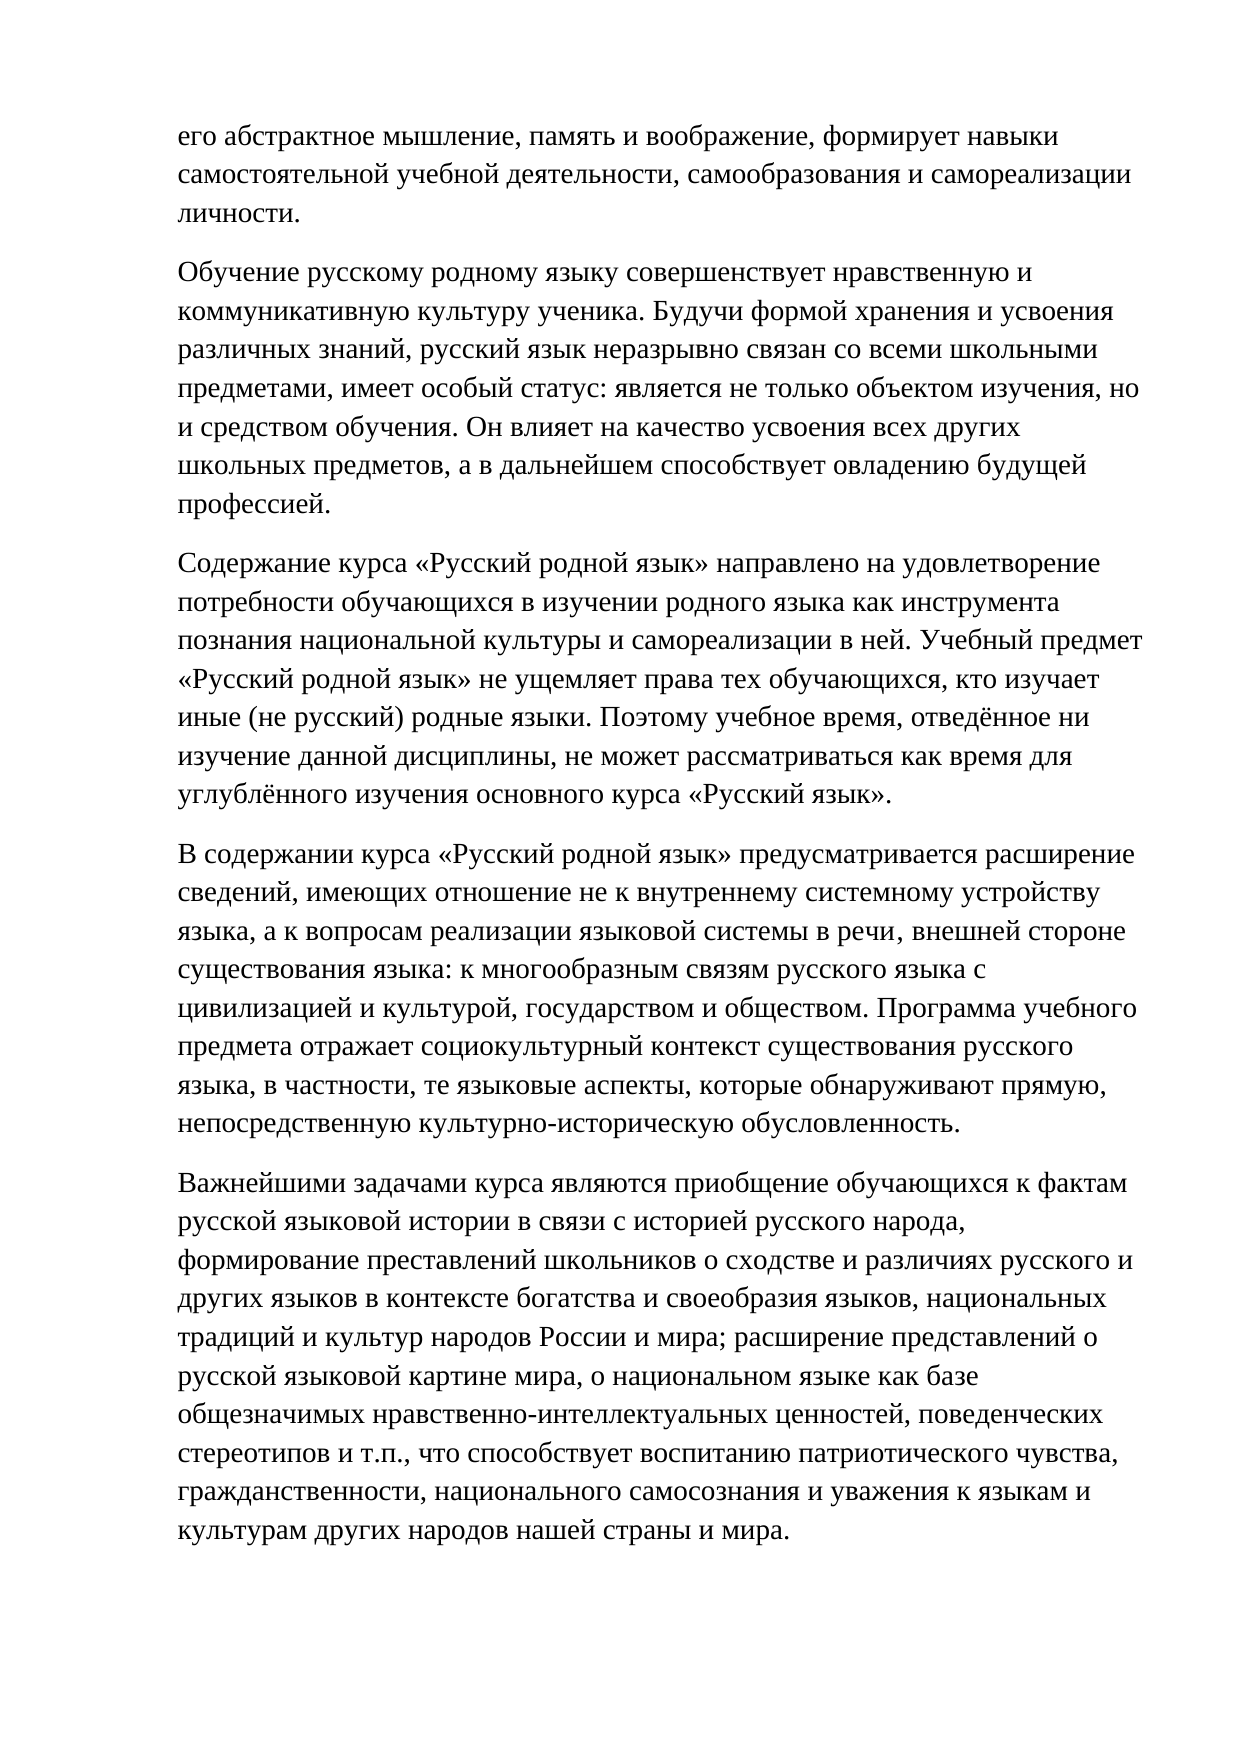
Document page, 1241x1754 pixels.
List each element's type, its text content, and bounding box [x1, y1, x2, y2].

text Важнейшими задачами курса являются приобщение обучающихся к фактам русской языковой истории в связи с историей русского народа, формирование преставлений школьников о сходстве и различиях русского и других языков в контексте богатства и своеобразия языков, национальных традиций и культур народов России и мира; расширение представлений о русской языковой картине мира, о национальном языке как базе общезначимых нравственно-интеллектуальных ценностей, поведенческих стереотипов и т.п., что способствует воспитанию патриотического чувства, гражданственности, национального самосознания и уважения к языкам и культурам других народов нашей страны и мира. [177, 1165, 1152, 1545]
text Обучение русскому родному языку совершенствует нравственную и коммуникативную культуру ученика. Будучи формой хранения и усвоения различных знаний, русский язык неразрывно связан со всеми школьными предметами, имеет особый статус: является не только объектом изучения, но и средством обучения. Он влияет на качество усвоения всех других школьных предметов, а в дальнейшем способствует овладению будущей профессией. [177, 254, 1152, 519]
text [177, 118, 1152, 229]
text Содержание курса «Русский родной язык» направлено на удовлетворение потребности обучающихся в изучении родного языка как инструмента познания национальной культуры и самореализации в ней. Учебный предмет «Русский родной язык» не ущемляет права тех обучающихся, кто изучает иные (не русский) родные языки. Поэтому учебное время, отведённое ни изучение данной дисциплины, не может рассматриваться как время для углублённого изучения основного курса «Русский язык». [177, 545, 1152, 810]
text В содержании курса «Русский родной язык» предусматривается расширение сведений, имеющих отношение не к внутреннему системному устройству языка, а к вопросам реализации языковой системы в речи‚ внешней стороне существования языка: к многообразным связям русского языка с цивилизацией и культурой, государством и обществом. Программа учебного предмета отражает социокультурный контекст существования русского языка, в частности, те языковые аспекты, которые обнаруживают прямую, непосредственную культурно-историческую обусловленность. [177, 836, 1152, 1139]
